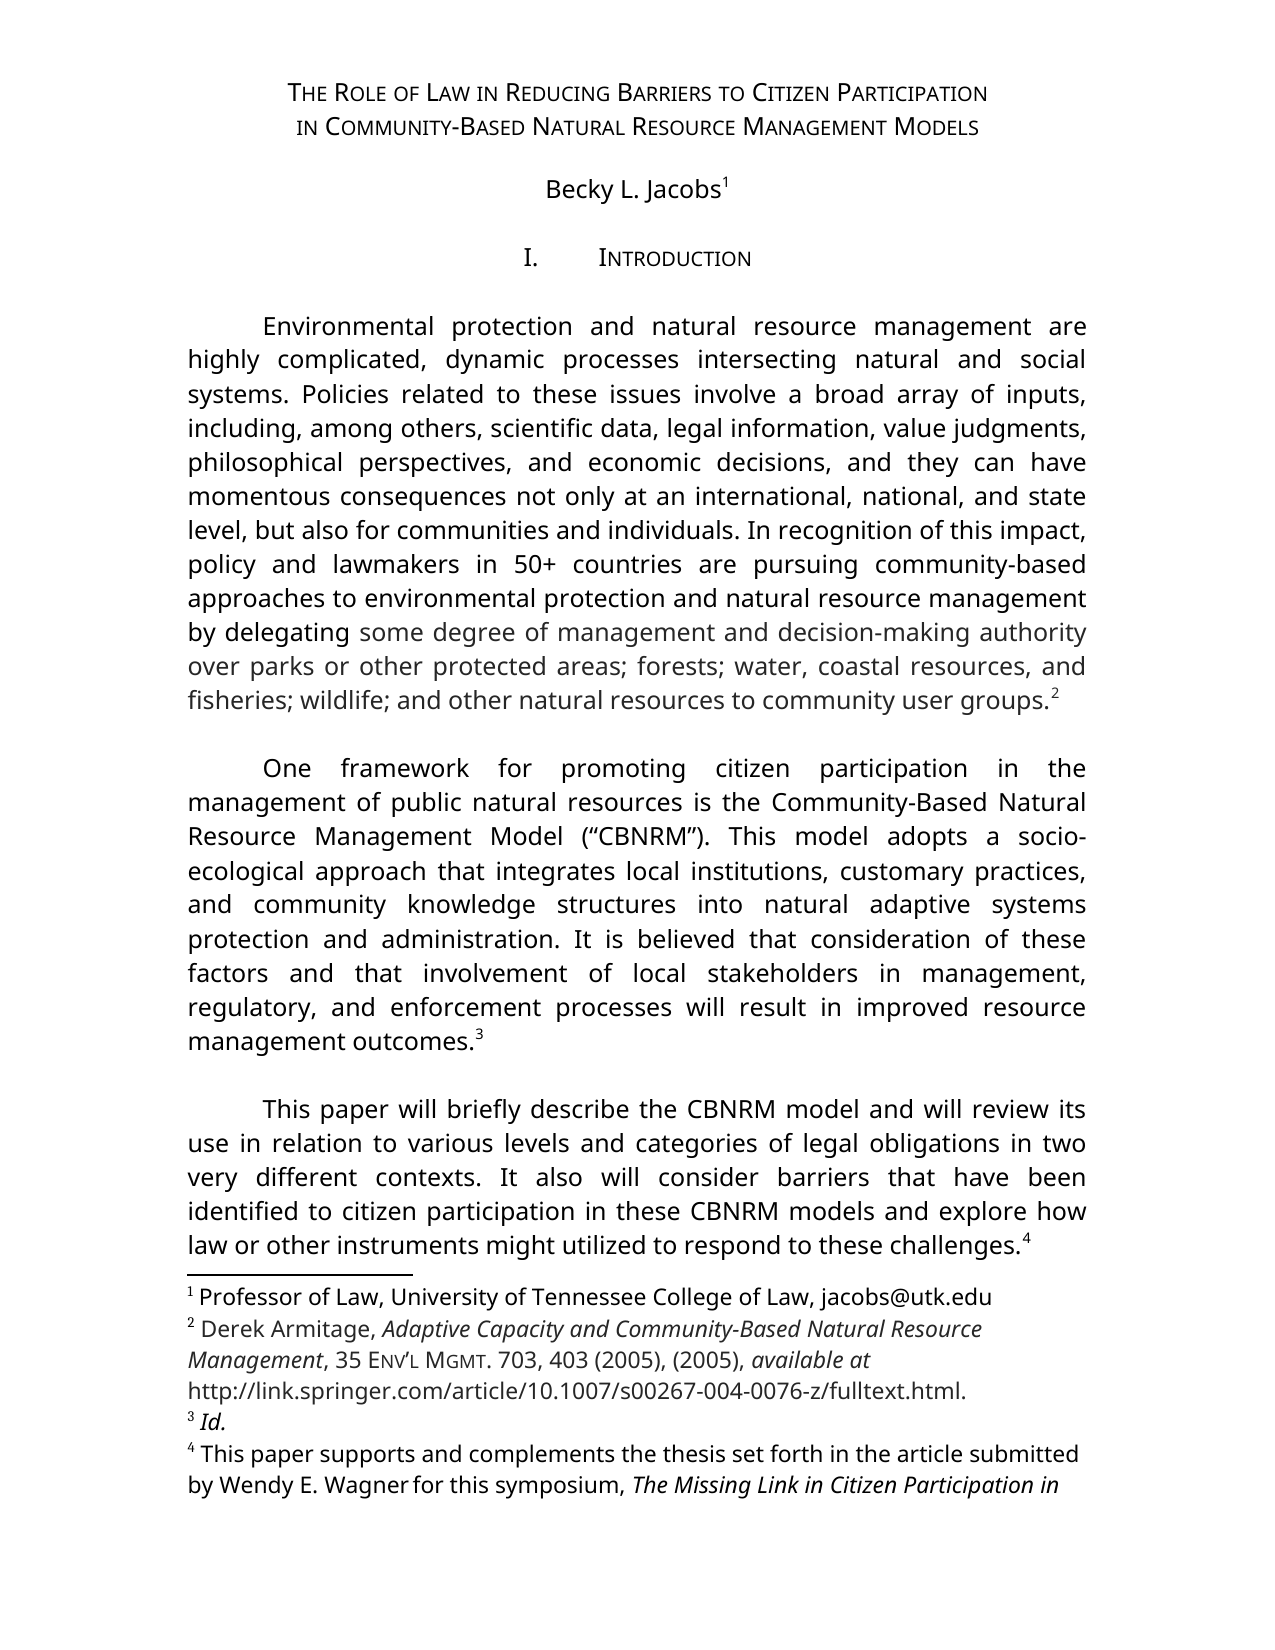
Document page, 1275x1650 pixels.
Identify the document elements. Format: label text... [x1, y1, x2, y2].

text Becky L. Jacobs [187, 172, 1087, 206]
text Environmental protection and natural resource management are highly complicated, dynamic processes intersecting natural and social systems. Policies related to these issues involve a broad array of inputs, including, among others, scientific data, legal information, value judgments, philosophical perspectives, and economic decisions, and they can have momentous consequences not only at an international, national, and state level, but also for communities and individuals. In recognition of this impact, policy and lawmakers in 50+ countries are pursuing community-based approaches to environmental protection and natural resource management by delegating some degree of management and decision-making authority over parks or other protected areas; forests; water, coastal resources, and fisheries; wildlife; and other natural resources to community user groups. [187, 308, 1087, 717]
text One framework for promoting citizen participation in the management of public natural resources is the Community-Based Natural Resource Management Model (“CBNRM”). This model adopts a socio-ecological approach that integrates local institutions, customary practices, and community knowledge structures into natural adaptive systems protection and administration. It is believed that consideration of these factors and that involvement of local stakeholders in management, regulatory, and enforcement processes will result in improved resource management outcomes. [187, 751, 1087, 1057]
list Introduction [337, 240, 937, 274]
text This paper will briefly describe the CBNRM model and will review its use in relation to various levels and categories of legal obligations in two very different contexts. It also will consider barriers that have been identified to citizen participation in these CBNRM models and explore how law or other instruments might utilized to respond to these challenges. [187, 1092, 1087, 1262]
